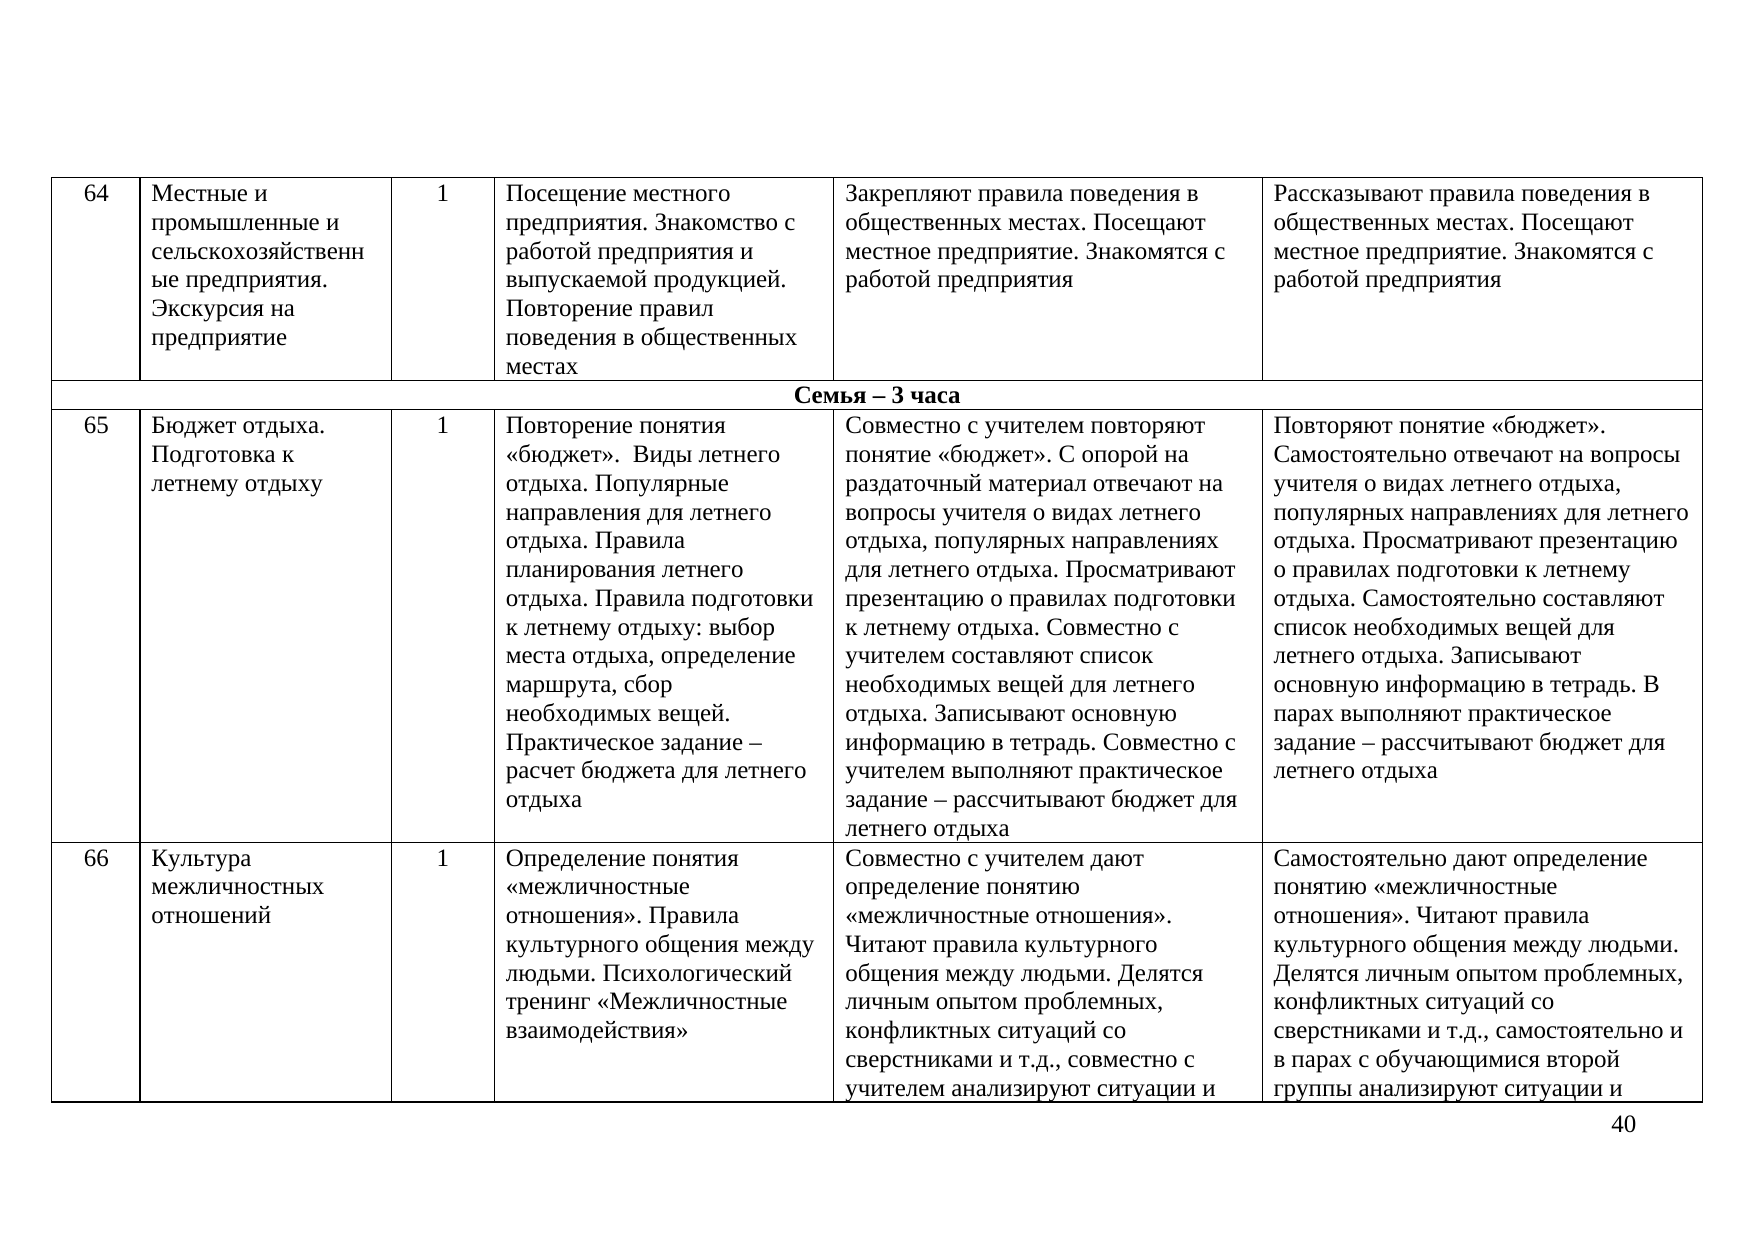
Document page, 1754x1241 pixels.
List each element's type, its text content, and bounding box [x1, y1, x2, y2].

table_cell 66 [52, 843, 139, 1101]
table_cell Повторение понятия «бюджет». Виды летнего отдыха. Популярные направления для летнего отдыха. Правила планирования летнего отдыха. Правила подготовки к летнему отдыху: выбор места отдыха, определение маршрута, сбор необходимых вещей. Практическое задание – расчет бюджета для летнего отдыха [495, 410, 833, 842]
table_header Рассказывают правила поведения в общественных местах. Посещают местное предприятие. Знакомятся с работой предприятия [1263, 178, 1702, 379]
table_header 64 [52, 178, 139, 379]
table_cell Повторяют понятие «бюджет». Самостоятельно отвечают на вопросы учителя о видах летнего отдыха, популярных направлениях для летнего отдыха. Просматривают презентацию о правилах подготовки к летнему отдыха. Самостоятельно составляют список необходимых вещей для летнего отдыха. Записывают основную информацию в тетрадь. В парах выполняют практическое задание – рассчитывают бюджет для летнего отдыха [1263, 410, 1702, 842]
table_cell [495, 843, 833, 1101]
table_cell 1 [392, 410, 494, 842]
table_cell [1263, 843, 1702, 1101]
table_header 1 [392, 178, 494, 379]
table_cell 65 [52, 410, 139, 842]
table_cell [834, 843, 1262, 1101]
table_header Закрепляют правила поведения в общественных местах. Посещают местное предприятие. Знакомятся с работой предприятия [834, 178, 1262, 379]
table_cell 1 [392, 843, 494, 1101]
table_cell Бюджет отдыха. Подготовка к летнему отдыху [141, 410, 391, 842]
table_cell Семья – 3 часа [52, 381, 1702, 409]
table_cell Совместно с учителем повторяют понятие «бюджет». С опорой на раздаточный материал отвечают на вопросы учителя о видах летнего отдыха, популярных направлениях для летнего отдыха. Просматривают презентацию о правилах подготовки к летнему отдыха. Совместно с учителем составляют список необходимых вещей для летнего отдыха. Записывают основную информацию в тетрадь. Совместно с учителем выполняют практическое задание – рассчитывают бюджет для летнего отдыха [834, 410, 1262, 842]
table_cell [141, 843, 391, 1101]
table_header Местные и промышленные и сельскохозяйственные предприятия. Экскурсия на предприятие [141, 178, 391, 379]
table_header Посещение местного предприятия. Знакомство с работой предприятия и выпускаемой продукцией. Повторение правил поведения в общественных местах [495, 178, 833, 379]
